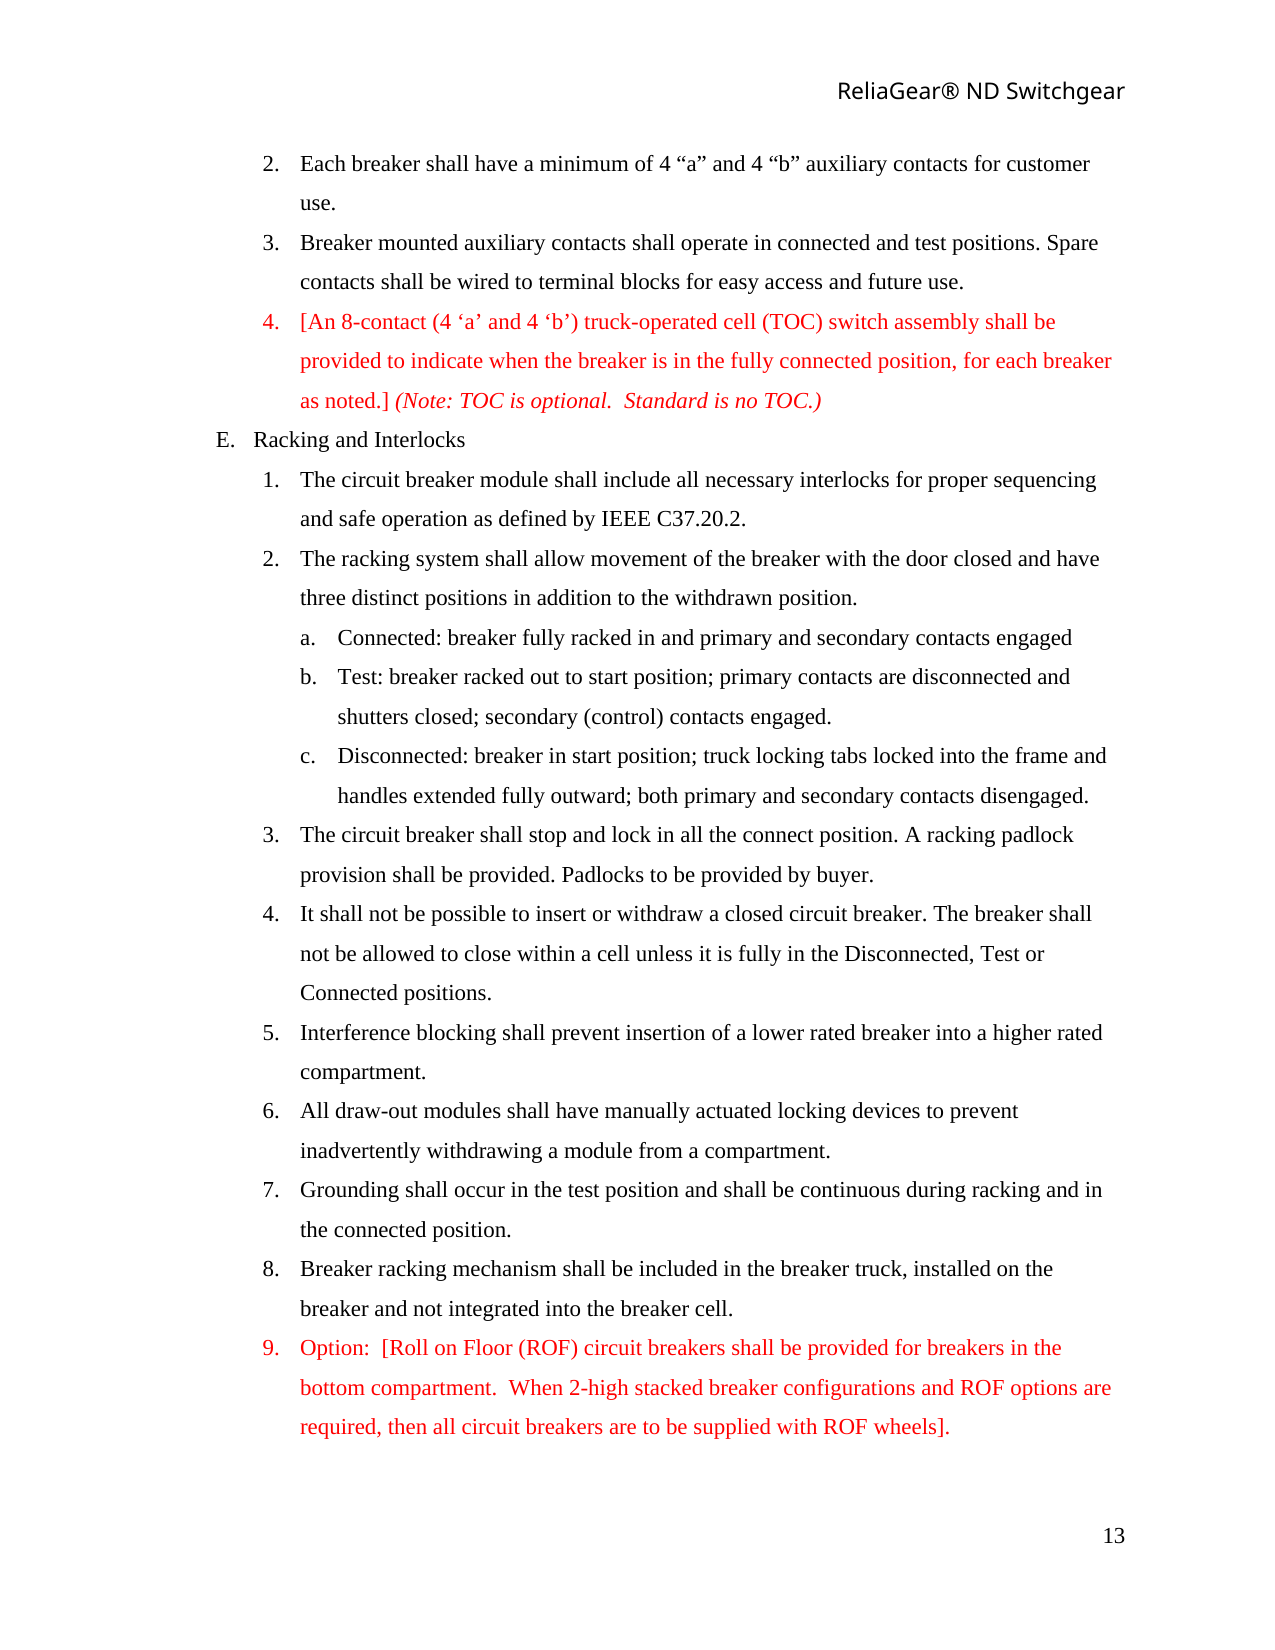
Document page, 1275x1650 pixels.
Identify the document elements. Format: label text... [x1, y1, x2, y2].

list Option: [Roll on Floor (ROF) circuit breakers shall be provided for breakers in the bottom compartment. When 2-high stacked breaker configurations and ROF options are required, then all circuit breakers are to be supplied with ROF wheels]. [262, 1334, 1125, 1440]
list It shall not be possible to insert or withdraw a closed circuit breaker. The breaker shall not be allowed to close within a cell unless it is fully in the Disconnected, Test or Connected positions. [262, 900, 1125, 1005]
list Breaker racking mechanism shall be included in the breaker truck, installed on the breaker and not integrated into the breaker cell. [262, 1255, 1125, 1321]
list Racking and Interlocks [216, 426, 1125, 453]
list Grounding shall occur in the test position and shall be continuous during racking and in the connected position. [262, 1176, 1125, 1242]
list [An 8-contact (4 ‘a’ and 4 ‘b’) truck-operated cell (TOC) switch assembly shall be provided to indicate when the breaker is in the fully connected position, for each breaker as noted.] (Note: TOC is optional. Standard is no TOC.) [262, 308, 1125, 413]
list Test: breaker racked out to start position; primary contacts are disconnected and shutters closed; secondary (control) contacts engaged. [300, 663, 1125, 729]
list The circuit breaker module shall include all necessary interlocks for proper sequencing and safe operation as defined by IEEE C37.20.2. [262, 466, 1125, 532]
list Breaker mounted auxiliary contacts shall operate in connected and test positions. Spare contacts shall be wired to terminal blocks for easy access and future use. [262, 229, 1125, 295]
list All draw-out modules shall have manually actuated locking devices to prevent inadvertently withdrawing a module from a compartment. [262, 1097, 1125, 1163]
list Disconnected: breaker in start position; truck locking tabs locked into the frame and handles extended fully outward; both primary and secondary contacts disengaged. [300, 742, 1125, 808]
list Connected: breaker fully racked in and primary and secondary contacts engaged [300, 624, 1125, 650]
list The racking system shall allow movement of the breaker with the door closed and have three distinct positions in addition to the withdrawn position. [262, 545, 1125, 611]
list The circuit breaker shall stop and lock in all the connect position. A racking padlock provision shall be provided. Padlocks to be provided by buyer. [262, 821, 1125, 887]
list Each breaker shall have a minimum of 4 “a” and 4 “b” auxiliary contacts for customer use. [262, 150, 1125, 216]
list Interference blocking shall prevent insertion of a lower rated breaker into a higher rated compartment. [262, 1018, 1125, 1084]
